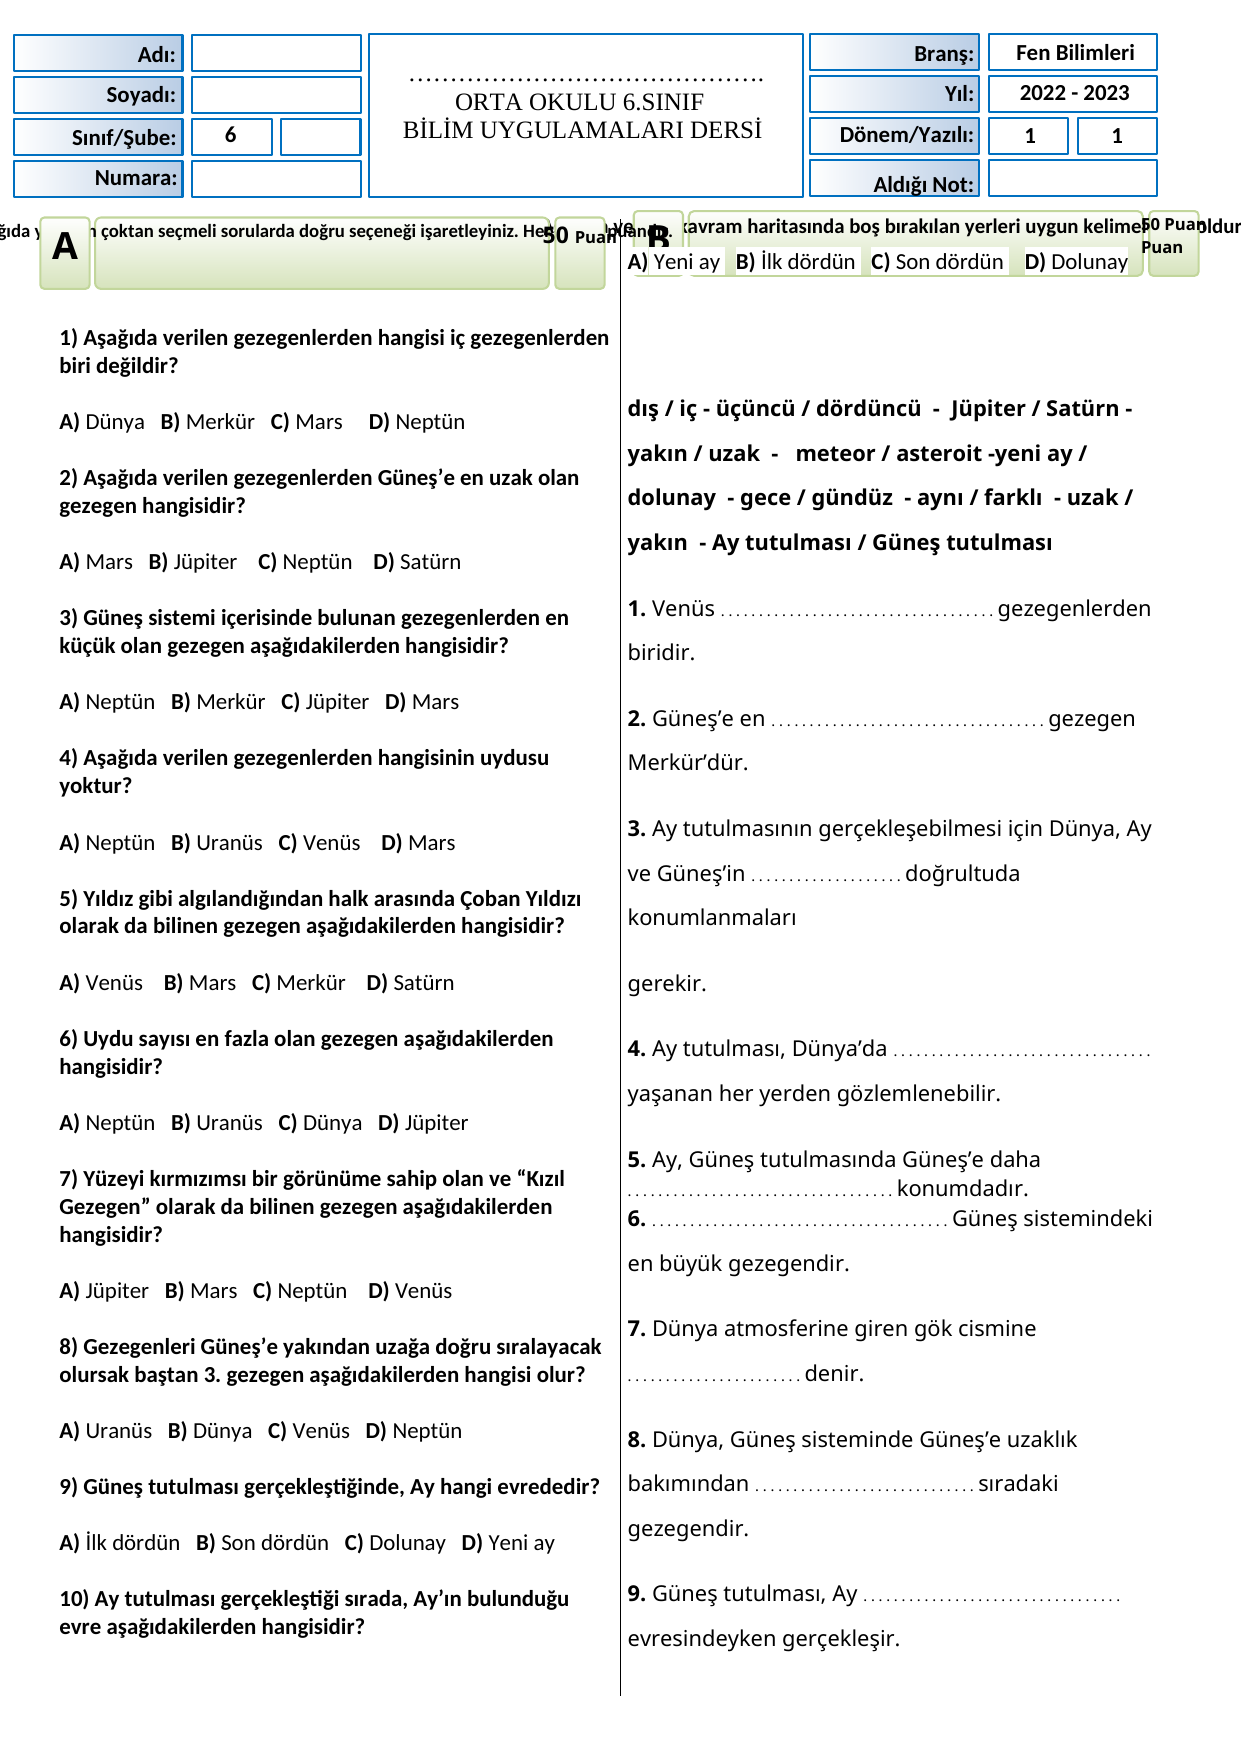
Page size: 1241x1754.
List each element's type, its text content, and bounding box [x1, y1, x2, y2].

text 9) Güneş tutulması gerçekleştiğinde, Ay hangi evrededir? A) İlk dördün B) Son dördün C) Dolunay D) Yeni ay 10) Ay tutulması gerçekleştiği sırada, Ay’ın bulunduğu evre aşağıdakilerden hangisidir? A) Yeni ay B) İlk dördün C) Son dördün D) Dolunay [59, 1472, 613, 1640]
text 3. Ay tutulmasının gerçekleşebilmesi için Dünya, Ay ve Güneş’in . . . . . . . . . . . . . . . . . . . . doğrultuda konumlanmaları [627, 813, 1181, 932]
text 9. Güneş tutulması, Ay . . . . . . . . . . . . . . . . . . . . . . . . . . . . . . . . . . evresindeyken gerçekleşir. [627, 1578, 1181, 1653]
text 5. Ay, Güneş tutulmasında Güneş’e daha . . . . . . . . . . . . . . . . . . . . . . . . . . . . . . . . . . . konumdadır. [627, 1143, 1181, 1203]
text dış / iç - üçüncü / dördüncü - Jüpiter / Satürn - yakın / uzak - meteor / asteroit -yeni ay / dolunay - gece / gündüz - aynı / farklı - uzak / yakın - Ay tutulması / Güneş tutulması [627, 393, 1181, 557]
text 8. Dünya, Güneş sisteminde Güneş’e uzaklık bakımından . . . . . . . . . . . . . . . . . . . . . . . . . . . . . sıradaki gezegendir. [627, 1423, 1181, 1543]
text 4. Ay tutulması, Dünya’da . . . . . . . . . . . . . . . . . . . . . . . . . . . . . . . . . . yaşanan her yerden gözlemlenebilir. [627, 1033, 1181, 1108]
text 6. . . . . . . . . . . . . . . . . . . . . . . . . . . . . . . . . . . . . . . . Güneş sistemindeki en büyük gezegendir. [627, 1203, 1181, 1278]
text 5) Yıldız gibi algılandığından halk arasında Çoban Yıldızı olarak da bilinen gezegen aşağıdakilerden hangisidir? A) Venüs B) Mars C) Merkür D) Satürn 6) Uydu sayısı en fazla olan gezegen aşağıdakilerden hangisidir? A) Neptün B) Uranüs C) Dünya D) Jüpiter 7) Yüzeyi kırmızımsı bir görünüme sahip olan ve “Kızıl Gezegen” olarak da bilinen gezegen aşağıdakilerden hangisidir? A) Jüpiter B) Mars C) Neptün D) Venüs [59, 856, 613, 1304]
text 1) Aşağıda verilen gezegenlerden hangisi iç gezegenlerden biri değildir? A) Dünya B) Merkür C) Mars D) Neptün 2) Aşağıda verilen gezegenlerden Güneş’e en uzak olan gezegen hangisidir? [59, 323, 613, 519]
text 7. Dünya atmosferine giren gök cismine . . . . . . . . . . . . . . . . . . . . . . . denir. [627, 1313, 1181, 1388]
text A) Mars B) Jüpiter C) Neptün D) Satürn 3) Güneş sistemi içerisinde bulunan gezegenlerden en küçük olan gezegen aşağıdakilerden hangisidir? A) Neptün B) Merkür C) Jüpiter D) Mars 4) Aşağıda verilen gezegenlerden hangisinin uydusu yoktur? A) Neptün B) Uranüs C) Venüs D) Mars [59, 547, 613, 856]
text 2. Güneş’e en . . . . . . . . . . . . . . . . . . . . . . . . . . . . . . . . . . . . gezegen Merkür’dür. [627, 703, 1181, 777]
text gerekir. [627, 968, 1181, 998]
text 1. Venüs . . . . . . . . . . . . . . . . . . . . . . . . . . . . . . . . . . . . gezegenlerden biridir. [627, 592, 1181, 667]
text 9) Güneş tutulması gerçekleştiğinde, Ay hangi evrededir? A) İlk dördün B) Son dördün C) Dolunay D) Yeni ay 10) Ay tutulması gerçekleştiği sırada, Ay’ın bulunduğu evre aşağıdakilerden hangisidir? A) Yeni ay B) İlk dördün C) Son dördün D) Dolunay [627, 219, 1181, 275]
text 8) Gezegenleri Güneş’e yakından uzağa doğru sıralayacak olursak baştan 3. gezegen aşağıdakilerden hangisi olur? A) Uranüs B) Dünya C) Venüs D) Neptün [59, 1304, 613, 1444]
